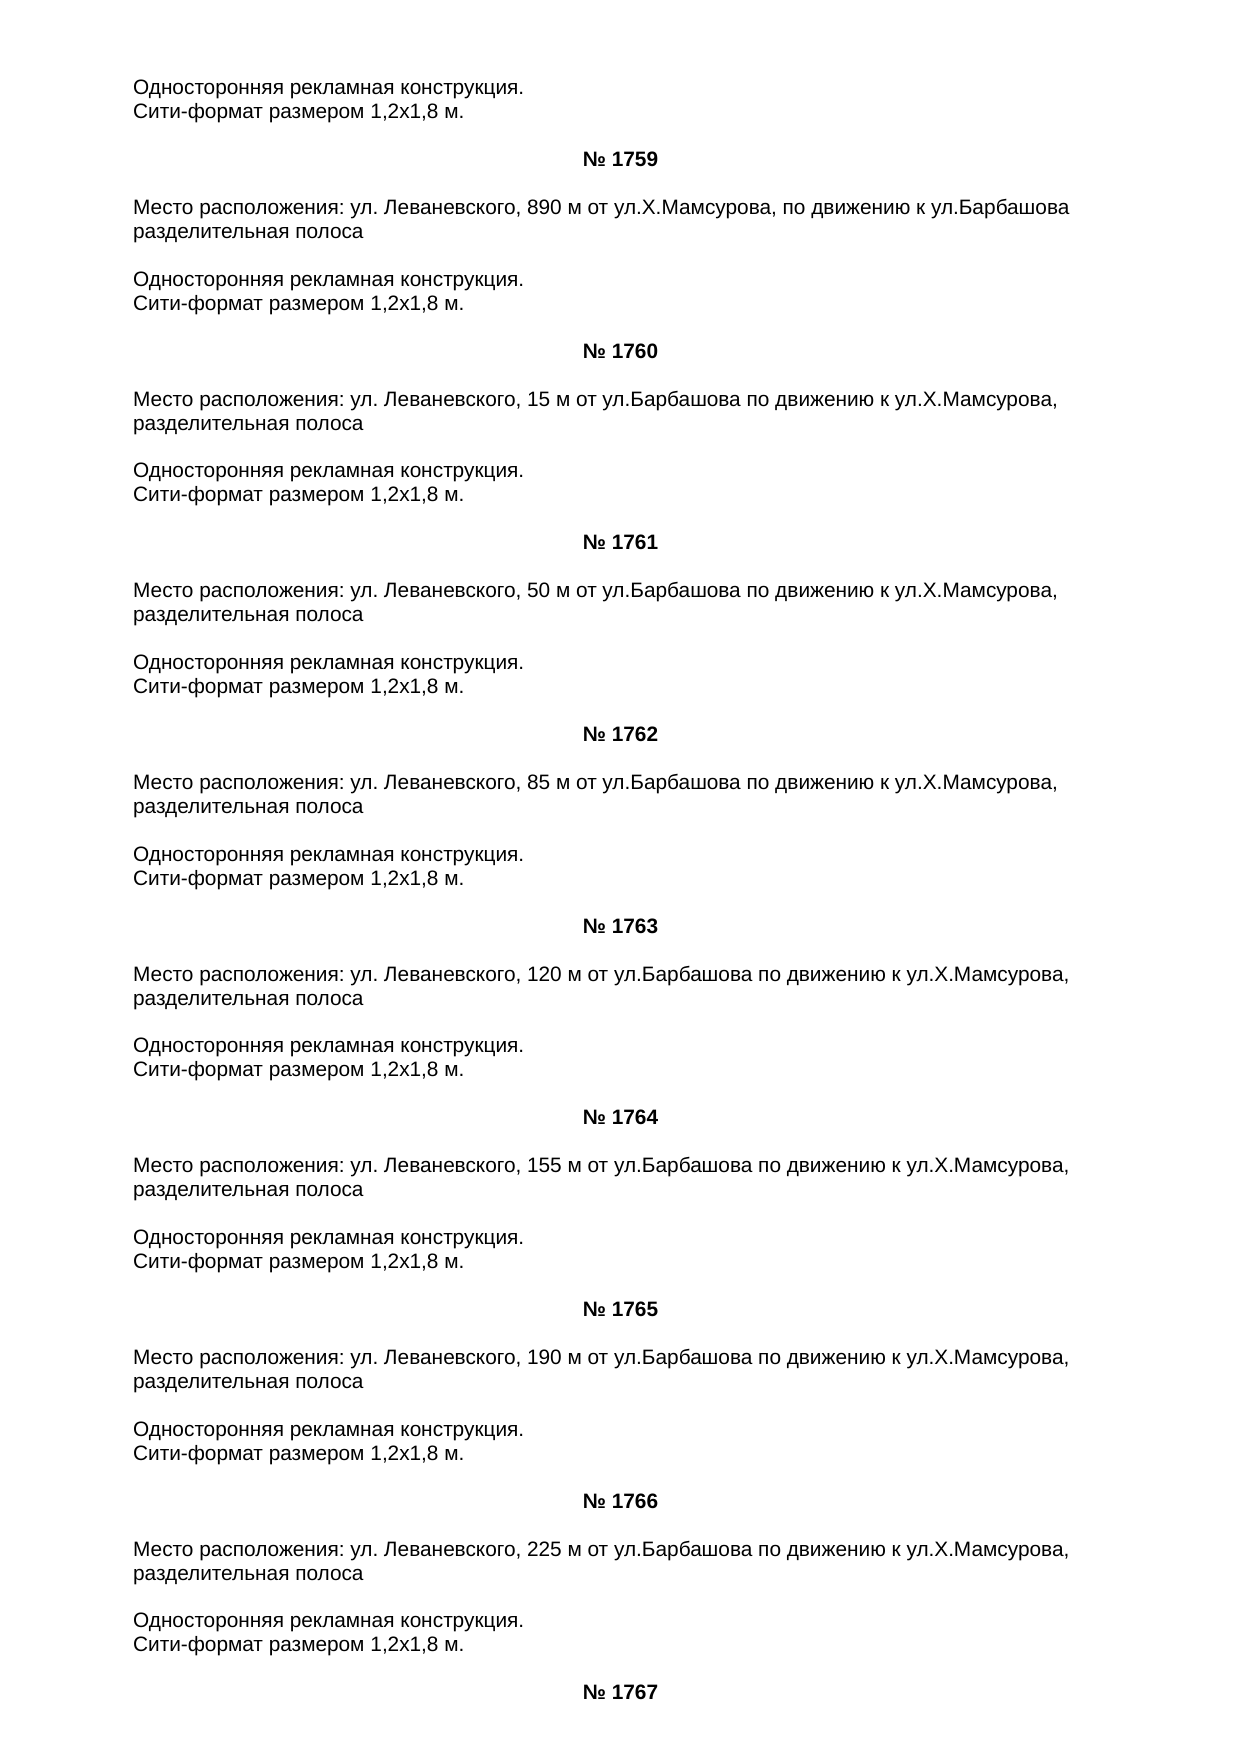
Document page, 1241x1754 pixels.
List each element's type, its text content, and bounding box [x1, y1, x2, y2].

text Сити-формат размером 1,2х1,8 м. [133, 291, 1107, 314]
text Сити-формат размером 1,2х1,8 м. [133, 1057, 1107, 1081]
text № 1759 [133, 147, 1107, 171]
text Место расположения: ул. Леваневского, от ул.Барбашова по движению к ул.Х.Мамсурова, разделительная полоса [133, 578, 1107, 626]
text № 1765 [133, 1297, 1107, 1321]
text Место расположения: ул. Леваневского, от ул.Барбашова по движению к ул.Х.Мамсурова, разделительная полоса [133, 386, 1107, 434]
text Односторонняя рекламная конструкция. [133, 650, 1107, 674]
text Односторонняя рекламная конструкция. [133, 1033, 1107, 1057]
text Сити-формат размером 1,2х1,8 м. [133, 866, 1107, 889]
text Сити-формат размером 1,2х1,8 м. [133, 1632, 1107, 1656]
text Односторонняя рекламная конструкция. [133, 1417, 1107, 1441]
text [133, 195, 1107, 243]
text № 1761 [133, 530, 1107, 554]
text № 1763 [133, 913, 1107, 937]
text № 1760 [133, 338, 1107, 362]
text Односторонняя рекламная конструкция. [133, 267, 1107, 291]
text Односторонняя рекламная конструкция. [133, 458, 1107, 482]
text Сити-формат размером 1,2х1,8 м. [133, 674, 1107, 698]
text Место расположения: ул. Леваневского, от ул.Барбашова по движению к ул.Х.Мамсурова, разделительная полоса [133, 770, 1107, 818]
text Односторонняя рекламная конструкция. [133, 75, 1107, 99]
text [133, 1536, 1107, 1584]
text Место расположения: ул. Леваневского, от ул.Барбашова по движению к ул.Х.Мамсурова, разделительная полоса [133, 1345, 1107, 1393]
text Место расположения: ул. Леваневского, от ул.Барбашова по движению к ул.Х.Мамсурова, разделительная полоса [133, 961, 1107, 1009]
text Односторонняя рекламная конструкция. [133, 1225, 1107, 1249]
text Односторонняя рекламная конструкция. [133, 1608, 1107, 1632]
text Сити-формат размером 1,2х1,8 м. [133, 1441, 1107, 1464]
text № 1766 [133, 1488, 1107, 1512]
text Сити-формат размером 1,2х1,8 м. [133, 99, 1107, 123]
text № 1764 [133, 1105, 1107, 1129]
text Односторонняя рекламная конструкция. [133, 842, 1107, 866]
text Место расположения: ул. Леваневского, от ул.Барбашова по движению к ул.Х.Мамсурова, разделительная полоса [133, 1153, 1107, 1201]
text Сити-формат размером 1,2х1,8 м. [133, 482, 1107, 506]
text № 1767 [133, 1680, 1107, 1704]
text № 1762 [133, 722, 1107, 746]
text Сити-формат размером 1,2х1,8 м. [133, 1249, 1107, 1273]
